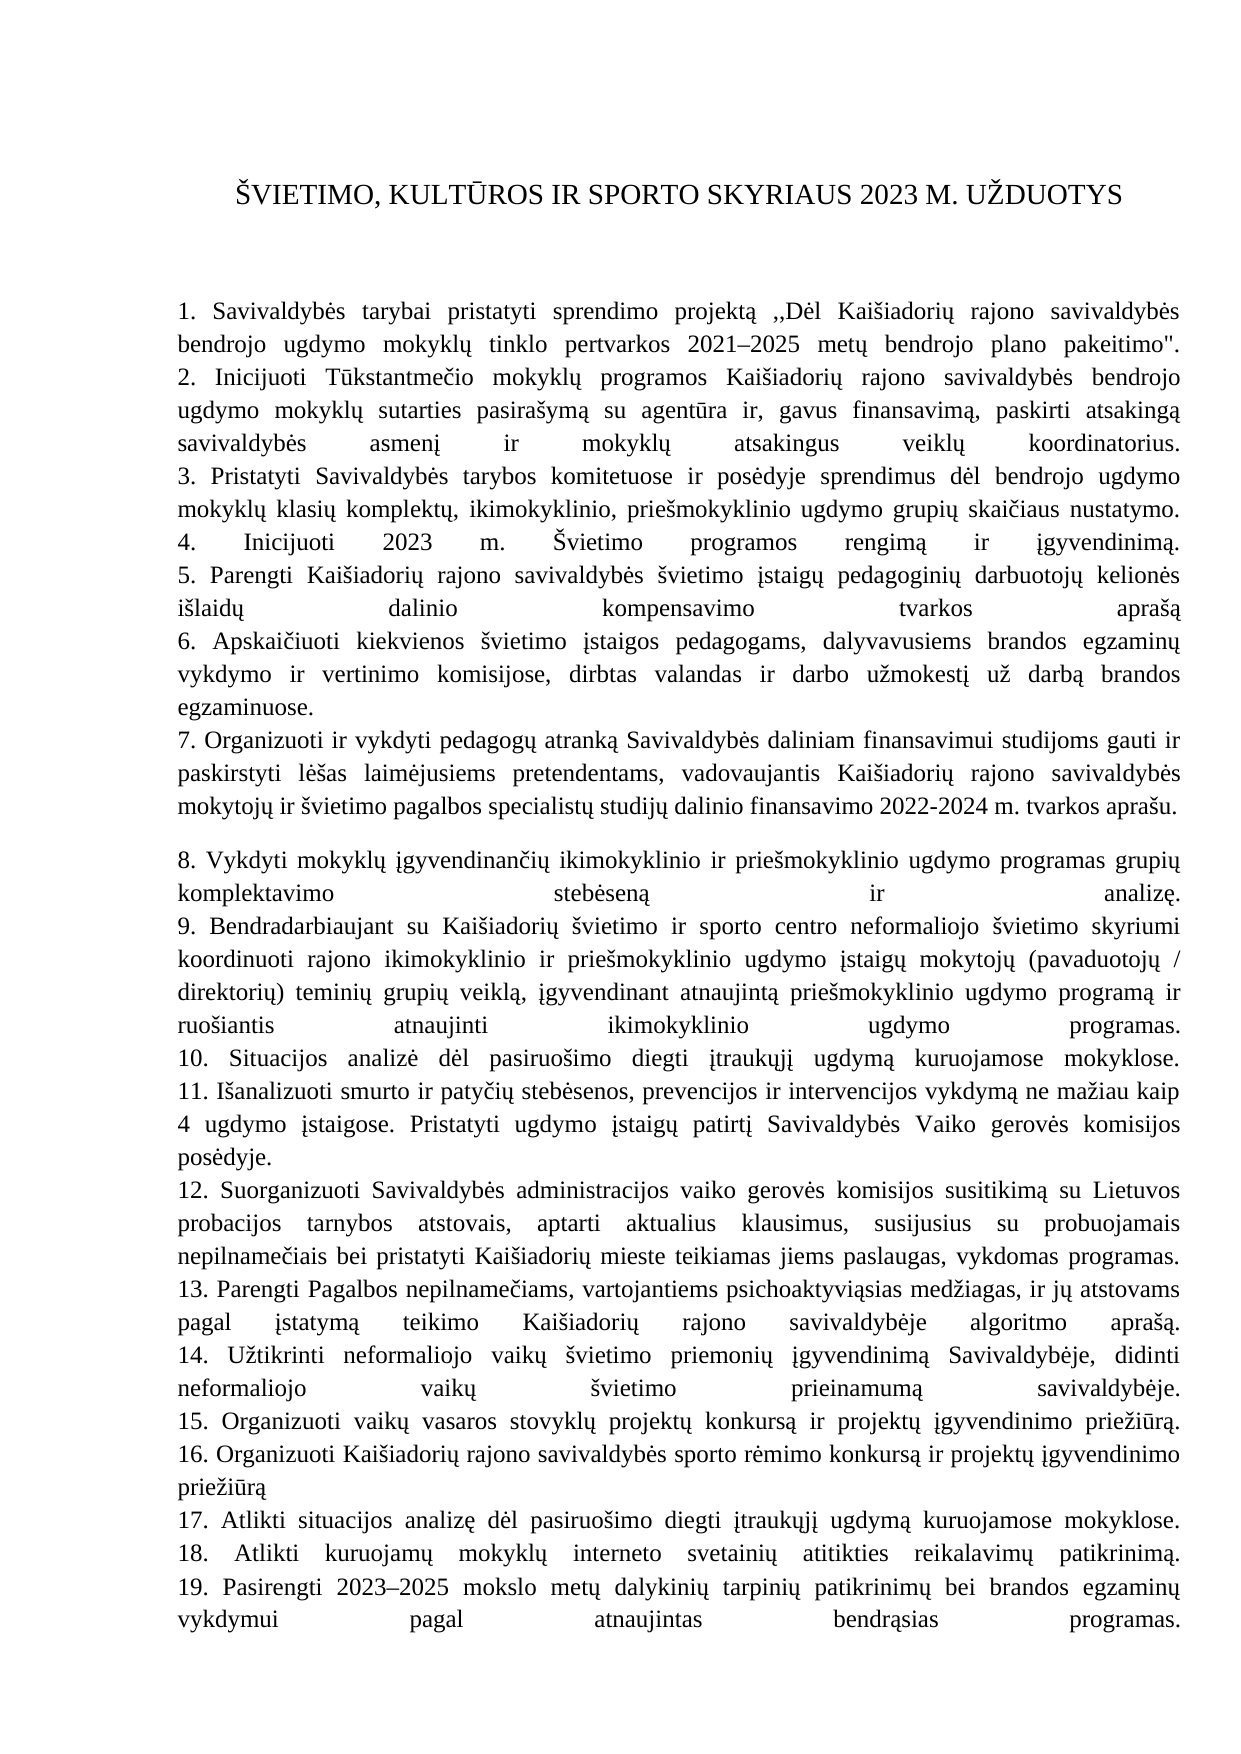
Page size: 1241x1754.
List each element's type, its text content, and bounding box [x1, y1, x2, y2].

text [177, 845, 1181, 1633]
text ŠVIETIMO, KULTŪROS IR SPORTO SKYRIAUS 2023 M. UŽDUOTYS [177, 177, 1181, 211]
text 1. Savivaldybės tarybai pristatyti sprendimo projektą ,,Dėl Kaišiadorių rajono savivaldybės bendrojo ugdymo mokyklų tinklo pertvarkos 2021–2025 metų bendrojo plano pakeitimo". 2. Inicijuoti Tūkstantmečio mokyklų programos Kaišiadorių rajono savivaldybės bendrojo ugdymo mokyklų sutarties pasirašymą su agentūra ir, gavus finansavimą, paskirti atsakingą savivaldybės asmenį ir mokyklų atsakingus veiklų koordinatorius. 3. Pristatyti Savivaldybės tarybos komitetuose ir posėdyje sprendimus dėl bendrojo ugdymo mokyklų klasių komplektų, ikimokyklinio, priešmokyklinio ugdymo grupių skaičiaus nustatymo. 4. Inicijuoti 2023 m. Švietimo programos rengimą ir įgyvendinimą. 5. Parengti Kaišiadorių rajono savivaldybės švietimo įstaigų pedagoginių darbuotojų kelionės išlaidų dalinio kompensavimo tvarkos aprašą 6. Apskaičiuoti kiekvienos švietimo įstaigos pedagogams, dalyvavusiems brandos egzaminų vykdymo ir vertinimo komisijose, dirbtas valandas ir darbo užmokestį už darbą brandos egzaminuose. 7. Organizuoti ir vykdyti pedagogų atranką Savivaldybės daliniam finansavimui studijoms gauti ir paskirstyti lėšas laimėjusiems pretendentams, vadovaujantis Kaišiadorių rajono savivaldybės mokytojų ir švietimo pagalbos specialistų studijų dalinio finansavimo 2022-2024 m. tvarkos aprašu. [177, 296, 1181, 820]
